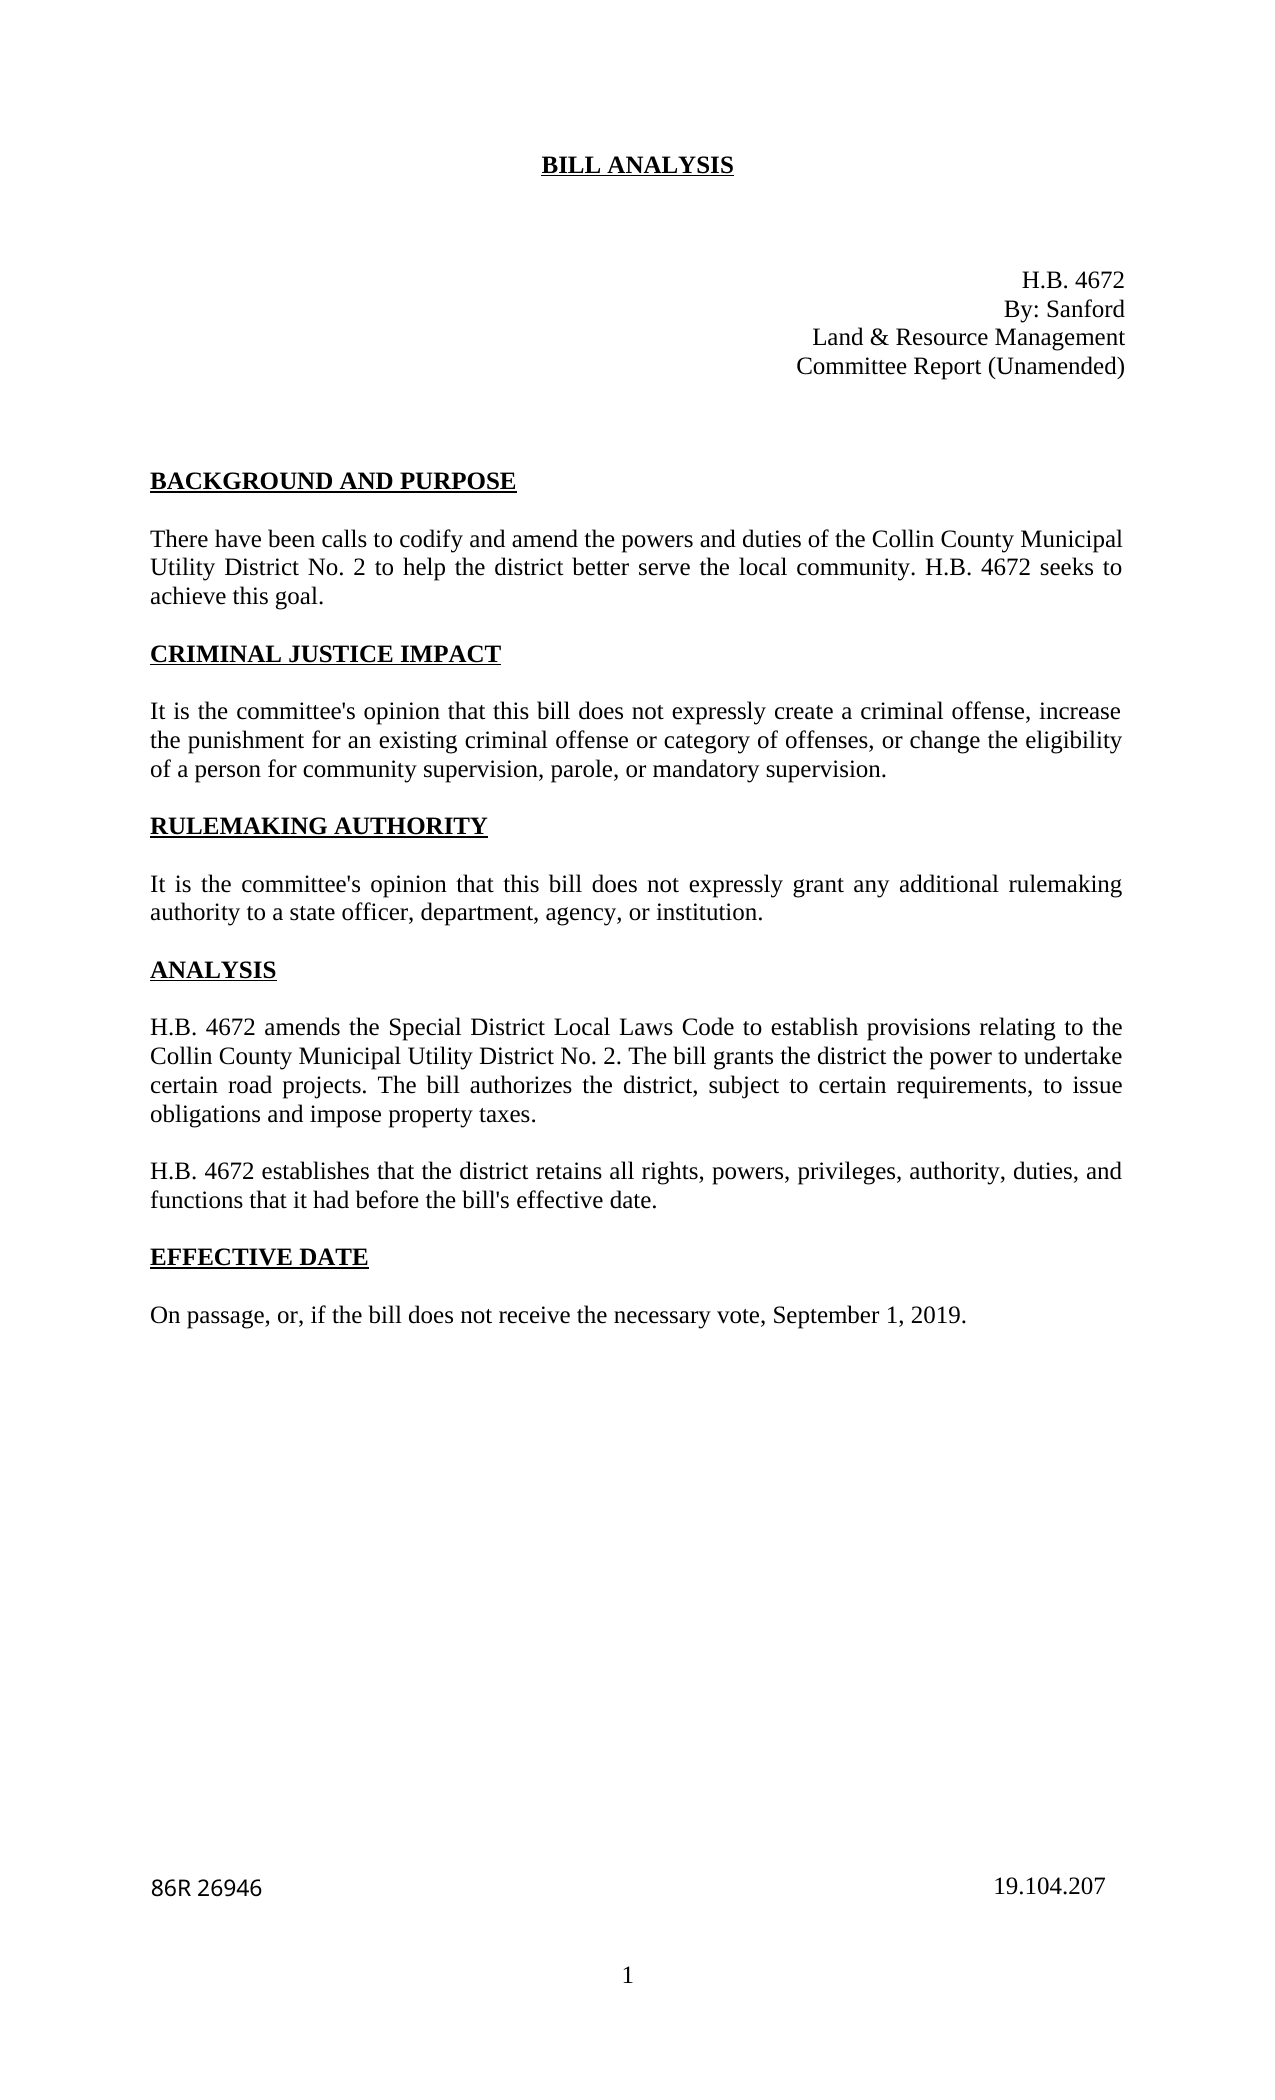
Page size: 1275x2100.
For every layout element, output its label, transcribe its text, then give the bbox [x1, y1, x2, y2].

table_cell RULEMAKING AUTHORITY It is the committee's opinion that this bill does not expressly grant any additional rulemaking authority to a state officer, department, agency, or institution. [138, 811, 1136, 955]
table_header BILL ANALYSIS [139, 150, 1136, 179]
table_header H.B. 4672 [139, 265, 1136, 294]
table_cell ANALYSIS H.B. 4672 amends the Special District Local Laws Code to establish provisions relating to the Collin County Municipal Utility District No. 2. The bill grants the district the power to undertake certain road projects. The bill authorizes the district, subject to certain requirements, to issue obligations and impose property taxes. H.B. 4672 establishes that the district retains all rights, powers, privileges, authority, duties, and functions that it had before the bill's effective date. [138, 955, 1136, 1242]
table_header BACKGROUND AND PURPOSE There have been calls to codify and amend the powers and duties of the Collin County Municipal Utility District No. 2 to help the district better serve the local community. H.B. 4672 seeks to achieve this goal. [138, 466, 1136, 639]
table_cell Land & Resource Management [139, 323, 1136, 351]
table_cell By: Sanford [139, 294, 1136, 322]
table_cell Committee Report (Unamended) [139, 351, 1136, 380]
table_cell EFFECTIVE DATE On passage, or, if the bill does not receive the necessary vote, September 1, 2019. [138, 1243, 1136, 1357]
table_cell CRIMINAL JUSTICE IMPACT It is the committee's opinion that this bill does not expressly create a criminal offense, increase the punishment for an existing criminal offense or category of offenses, or change the eligibility of a person for community supervision, parole, or mandatory supervision. [138, 639, 1136, 811]
